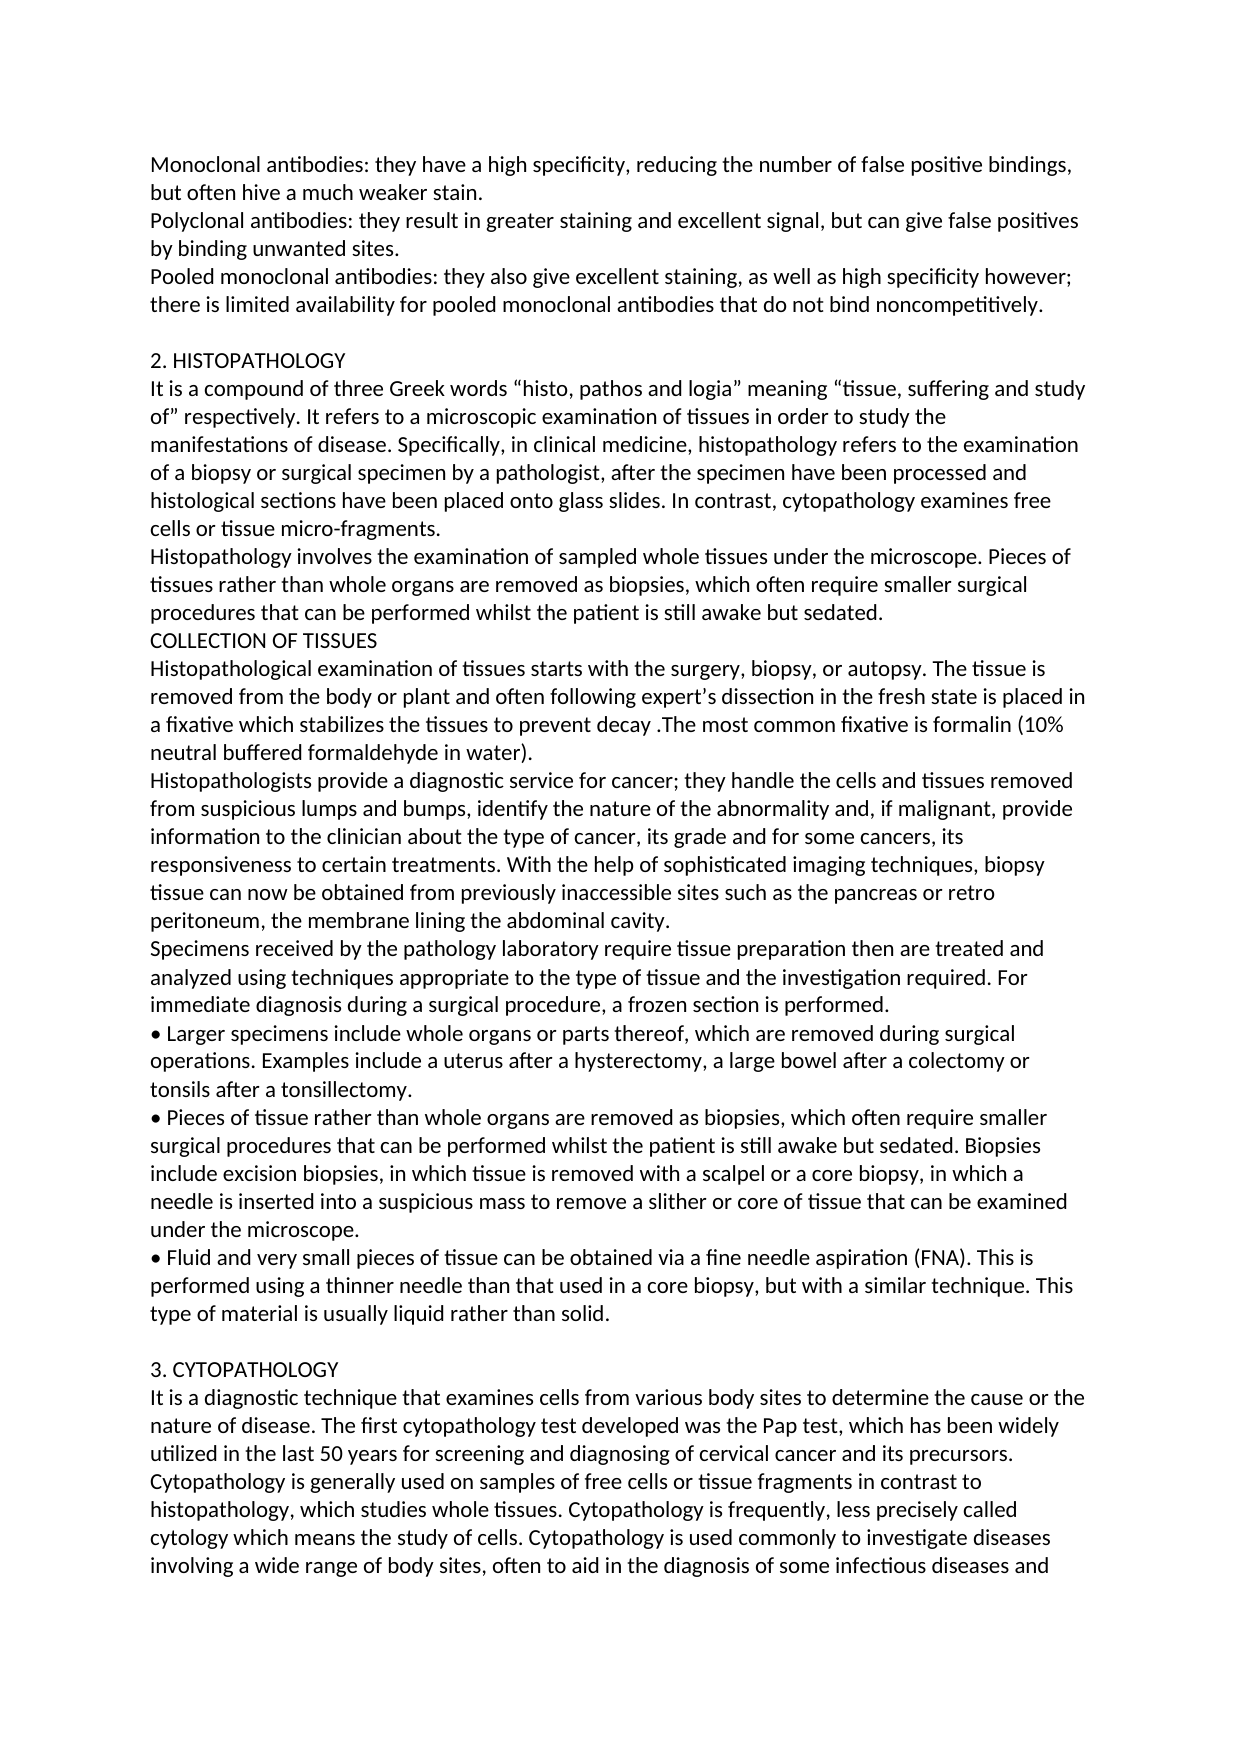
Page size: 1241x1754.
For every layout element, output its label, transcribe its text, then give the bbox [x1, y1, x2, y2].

text 3. CYTOPATHOLOGY [150, 1355, 1090, 1383]
text Polyclonal antibodies: they result in greater staining and excellent signal, but can give false positives by binding unwanted sites. [150, 206, 1090, 262]
text Histopathology involves the examination of sampled whole tissues under the microscope. Pieces of tissues rather than whole organs are removed as biopsies, which often require smaller surgical procedures that can be performed whilst the patient is still awake but sedated. [150, 542, 1090, 626]
text • Larger specimens include whole organs or parts thereof, which are removed during surgical operations. Examples include a uterus after a hysterectomy, a large bowel after a colectomy or tonsils after a tonsillectomy. [150, 1019, 1090, 1103]
text It is a compound of three Greek words “histo, pathos and logia” meaning “tissue, suffering and study of” respectively. It refers to a microscopic examination of tissues in order to study the manifestations of disease. Specifically, in clinical medicine, histopathology refers to the examination of a biopsy or surgical specimen by a pathologist, after the specimen have been processed and histological sections have been placed onto glass slides. In contrast, cytopathology examines free cells or tissue micro-fragments. [150, 374, 1090, 542]
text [150, 1383, 1090, 1579]
text Monoclonal antibodies: they have a high specificity, reducing the number of false positive bindings, but often hive a much weaker stain. [150, 150, 1090, 206]
text 2. HISTOPATHOLOGY [150, 346, 1090, 374]
text • Fluid and very small pieces of tissue can be obtained via a fine needle aspiration (FNA). This is performed using a thinner needle than that used in a core biopsy, but with a similar technique. This type of material is usually liquid rather than solid. [150, 1243, 1090, 1327]
text Histopathological examination of tissues starts with the surgery, biopsy, or autopsy. The tissue is removed from the body or plant and often following expert’s dissection in the fresh state is placed in a fixative which stabilizes the tissues to prevent decay .The most common fixative is formalin (10% neutral buffered formaldehyde in water). [150, 654, 1090, 766]
text Histopathologists provide a diagnostic service for cancer; they handle the cells and tissues removed from suspicious lumps and bumps, identify the nature of the abnormality and, if malignant, provide information to the clinician about the type of cancer, its grade and for some cancers, its responsiveness to certain treatments. With the help of sophisticated imaging techniques, biopsy tissue can now be obtained from previously inaccessible sites such as the pancreas or retro peritoneum, the membrane lining the abdominal cavity. [150, 766, 1090, 934]
text • Pieces of tissue rather than whole organs are removed as biopsies, which often require smaller surgical procedures that can be performed whilst the patient is still awake but sedated. Biopsies include excision biopsies, in which tissue is removed with a scalpel or a core biopsy, in which a needle is inserted into a suspicious mass to remove a slither or core of tissue that can be examined under the microscope. [150, 1103, 1090, 1243]
text Specimens received by the pathology laboratory require tissue preparation then are treated and analyzed using techniques appropriate to the type of tissue and the investigation required. For immediate diagnosis during a surgical procedure, a frozen section is performed. [150, 934, 1090, 1019]
text Pooled monoclonal antibodies: they also give excellent staining, as well as high specificity however; there is limited availability for pooled monoclonal antibodies that do not bind noncompetitively. [150, 262, 1090, 318]
text COLLECTION OF TISSUES​ [150, 626, 1090, 654]
